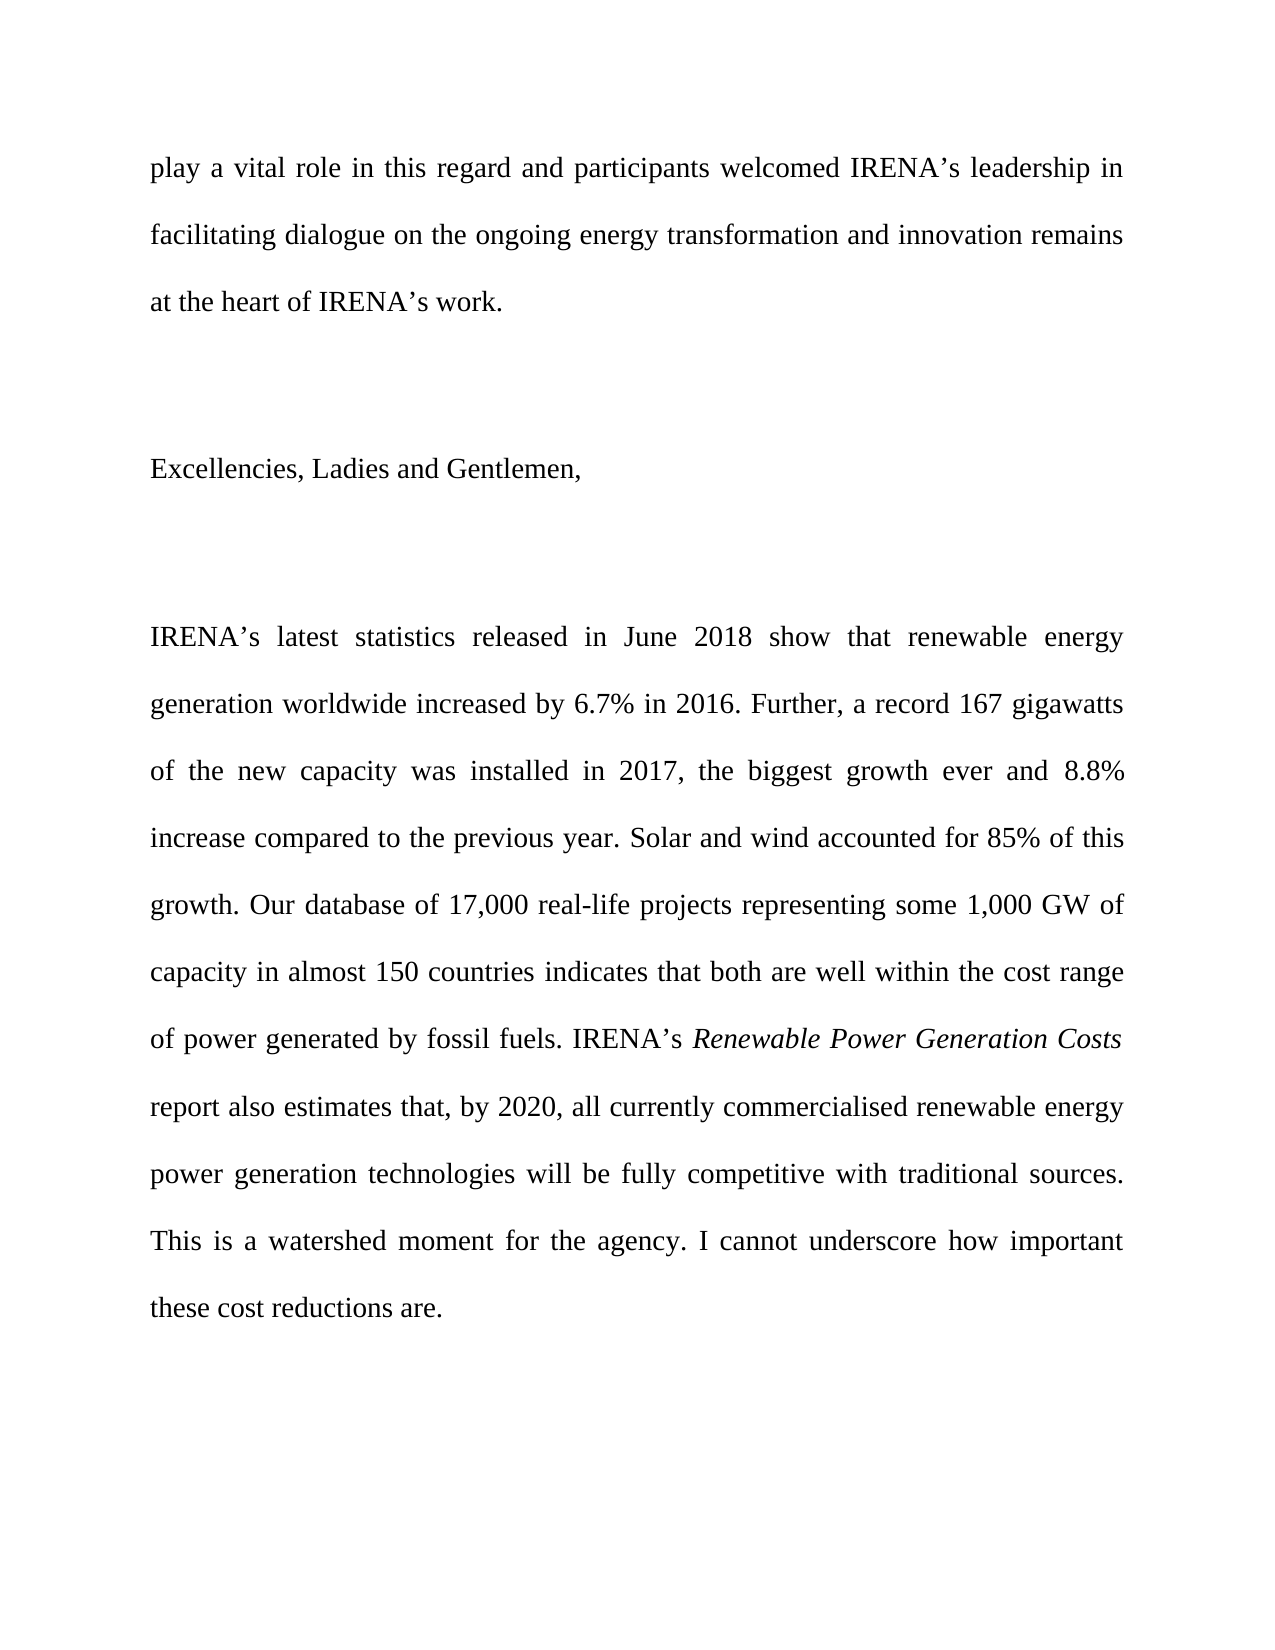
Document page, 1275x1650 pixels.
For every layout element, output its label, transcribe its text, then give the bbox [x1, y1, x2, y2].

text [150, 150, 1125, 318]
text IRENA’s latest statistics released in June 2018 show that renewable energy generation worldwide increased by 6.7% in 2016. Further, a record 167 gigawatts of the new capacity was installed in 2017, the biggest growth ever and 8.8% increase compared to the previous year. Solar and wind accounted for 85% of this growth. Our database of 17,000 real-life projects representing some 1,000 GW of capacity in almost 150 countries indicates that both are well within the cost range of power generated by fossil fuels. IRENA’s Renewable Power Generation Costs report also estimates that, by 2020, all currently commercialised renewable energy power generation technologies will be fully competitive with traditional sources. This is a watershed moment for the agency. I cannot underscore how important these cost reductions are. [150, 619, 1125, 1323]
text Excellencies, Ladies and Gentlemen, [150, 452, 1125, 485]
